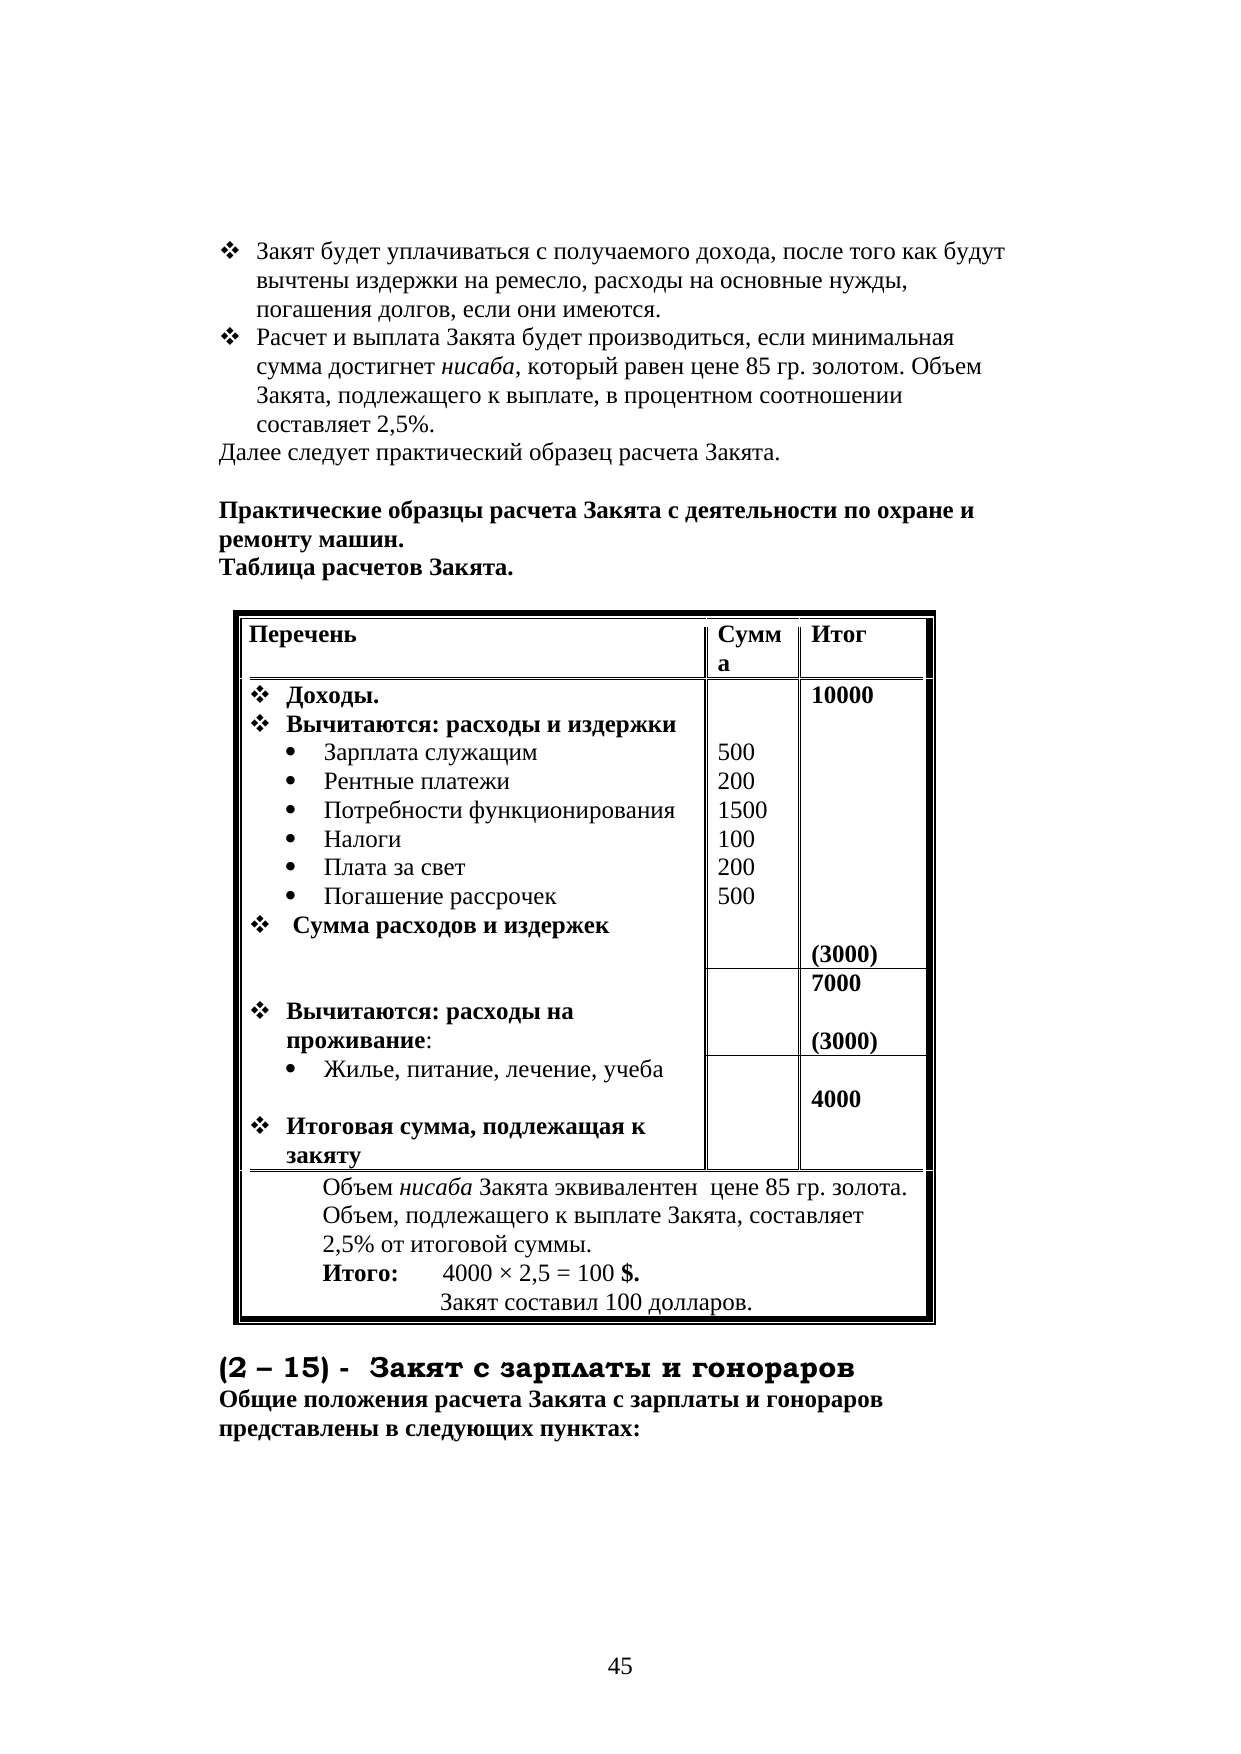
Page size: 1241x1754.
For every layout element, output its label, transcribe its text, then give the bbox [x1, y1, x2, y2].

table_header Перечень [242, 619, 706, 677]
text Общие положения расчета Закята с зарплаты и гонораров представлены в следующих пунктах: [218, 1384, 1022, 1442]
text Далее следует практический образец расчета Закята. [218, 437, 1022, 466]
text Практические образцы расчета Закята с деятельности по охране и ремонту машин. [218, 495, 1022, 552]
table_cell 10000 (3000) [801, 677, 931, 967]
text (2 – 15) - Закят с зарплаты и гонораров [218, 1350, 1022, 1384]
text Таблица расчетов Закята. [218, 552, 1022, 581]
table_cell [708, 969, 798, 1055]
list Расчет и выплата Закята будет производиться, если минимальная сумма достигнет нисаба, который равен цене 85 гр. золотом. Объем Закята, подлежащего к выплате, в процентном соотношении составляет 2,5%. [218, 322, 1022, 437]
list Закят будет уплачиваться с получаемого дохода, после того как будут вычтены издержки на ремесло, расходы на основные нужды, погашения долгов, если они имеются. [218, 236, 1022, 322]
table_cell Объем нисаба Закята эквивалентен цене 85 гр. золота. Объем, подлежащего к выплате Закята, составляет 2,5% от итоговой суммы. Итого: 4000 × 2,5 = 100 $. Закят составил 100 долларов. [242, 1169, 931, 1316]
table_cell 7000 (3000) [801, 969, 926, 1055]
table_cell Доходы. Вычитаются: расходы и издержки Зарплата служащим Рентные платежи Потребности функционирования Налоги Плата за свет Погашение рассрочек Сумма расходов и издержек Вычитаются: расходы на проживание: Жилье, питание, лечение, учеба Итоговая сумма, подлежащая к закяту [242, 677, 705, 1169]
table_cell 500 200 1500 100 200 500 [708, 680, 798, 967]
table_cell 4000 [801, 1056, 926, 1169]
table_header Итог [800, 619, 926, 677]
table_header Сумма [706, 616, 800, 677]
table_cell [708, 1056, 798, 1169]
